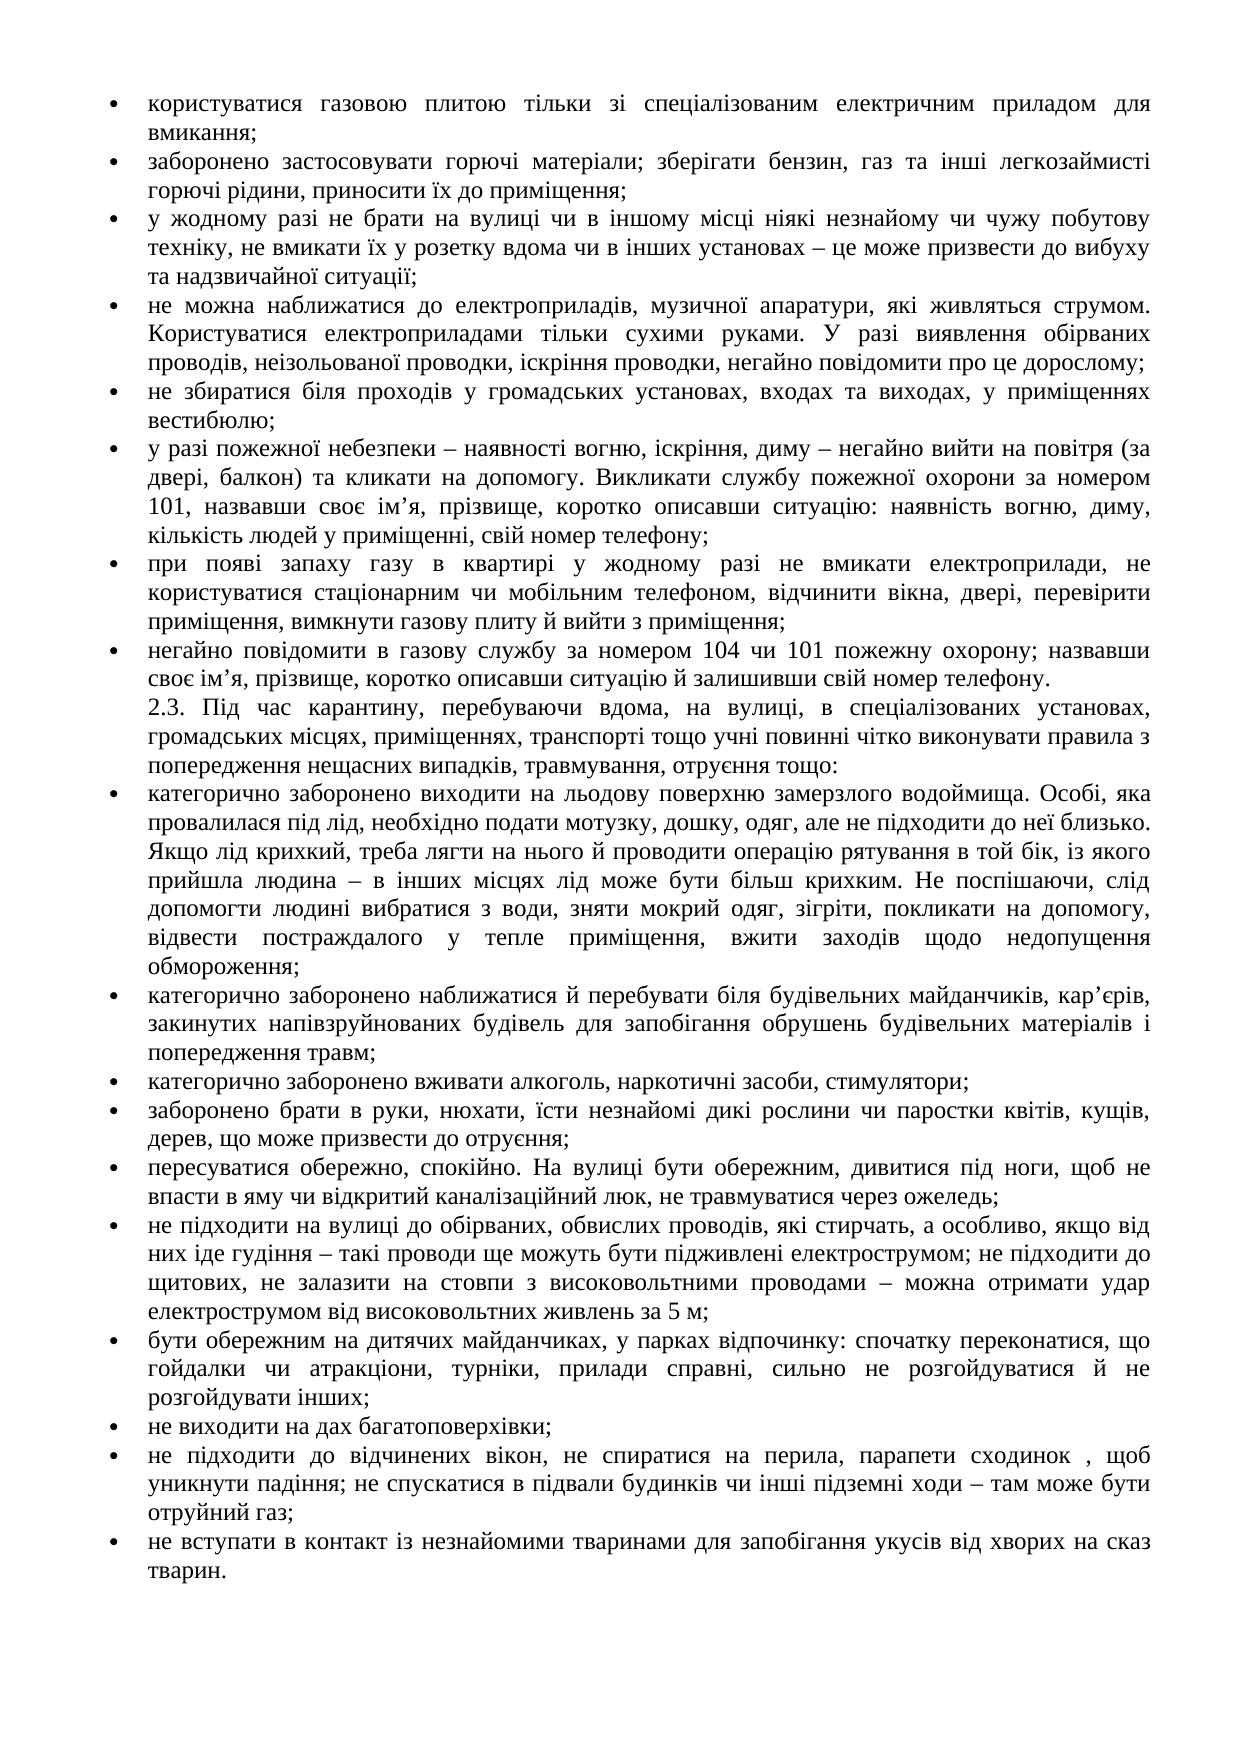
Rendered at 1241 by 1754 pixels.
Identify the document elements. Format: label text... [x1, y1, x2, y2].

list категорично заборонено вживати алкоголь, наркотичні засоби, стимулятори; [110, 1066, 1152, 1095]
list не підходити до відчинених вікон, не спиратися на перила, парапети сходинок , щоб уникнути падіння; не спускатися в підвали будинків чи інші підземні ходи – там може бути отруйний газ; [110, 1440, 1152, 1526]
list негайно повідомити в газову службу за номером 104 чи 101 пожежну охорону; назвавши своє ім’я, прізвище, коротко описавши ситуацію й залишивши свій номер телефону. [110, 635, 1152, 692]
list користуватися газовою плитою тільки зі спеціалізованим електричним приладом для вмикання; [110, 88, 1152, 146]
list у жодному разі не брати на вулиці чи в іншому місці ніякі незнайому чи чужу побутову техніку, не вмикати їх у розетку вдома чи в інших установах – це може призвести до вибуху та надзвичайної ситуації; [110, 203, 1152, 290]
list не вступати в контакт із незнайомими тваринами для запобігання укусів від хворих на сказ тварин. [110, 1526, 1152, 1583]
list не виходити на дах багатоповерхівки; [110, 1411, 1152, 1440]
list заборонено брати в руки, нюхати, їсти незнайомі дикі рослини чи паростки квітів, кущів, дерев, що може призвести до отруєння; [110, 1095, 1152, 1152]
list заборонено застосовувати горючі матеріали; зберігати бензин, газ та інші легкозаймисті горючі рідини, приносити їх до приміщення; [110, 146, 1152, 203]
list не можна наближатися до електроприладів, музичної апаратури, які живляться струмом. Користуватися електроприладами тільки сухими руками. У разі виявлення обірваних проводів, неізольованої проводки, іскріння проводки, негайно повідомити про це дорослому; [110, 290, 1152, 376]
text 2.3. Під час карантину, перебуваючи вдома, на вулиці, в спеціалізованих установах, громадських місцях, приміщеннях, транспорті тощо учні повинні чітко виконувати правила з попередження нещасних випадків, травмування, отруєння тощо: [148, 692, 1152, 778]
list категорично заборонено виходити на льодову поверхню замерзлого водоймища. Особі, яка провалилася під лід, необхідно подати мотузку, дошку, одяг, але не підходити до неї близько. Якщо лід крихкий, треба лягти на нього й проводити операцію рятування в той бік, із якого прийшла людина – в інших місцях лід може бути більш крихким. Не поспішаючи, слід допомогти людині вибратися з води, зняти мокрий одяг, зігріти, покликати на допомогу, відвести постраждалого у тепле приміщення, вжити заходів щодо недопущення обмороження; [110, 778, 1152, 980]
list категорично заборонено наближатися й перебувати біля будівельних майданчиків, кар’єрів, закинутих напівзруйнованих будівель для запобігання обрушень будівельних матеріалів і попередження травм; [110, 980, 1152, 1066]
list не збиратися біля проходів у громадських установах, входах та виходах, у приміщеннях вестибюлю; [110, 376, 1152, 433]
list не підходити на вулиці до обірваних, обвислих проводів, які стирчать, а особливо, якщо від них іде гудіння – такі проводи ще можуть бути підживлені електрострумом; не підходити до щитових, не залазити на стовпи з високовольтними проводами – можна отримати удар електрострумом від високовольтних живлень за 5 м; [110, 1210, 1152, 1325]
list у разі пожежної небезпеки – наявності вогню, іскріння, диму – негайно вийти на повітря (за двері, балкон) та кликати на допомогу. Викликати службу пожежної охорони за номером 101, назвавши своє ім’я, прізвище, коротко описавши ситуацію: наявність вогню, диму, кількість людей у приміщенні, свій номер телефону; [110, 433, 1152, 548]
list при появі запаху газу в квартирі у жодному разі не вмикати електроприлади, не користуватися стаціонарним чи мобільним телефоном, відчинити вікна, двері, перевірити приміщення, вимкнути газову плиту й вийти з приміщення; [110, 548, 1152, 635]
list пересуватися обережно, спокійно. На вулиці бути обережним, дивитися під ноги, щоб не впасти в яму чи відкритий каналізаційний люк, не травмуватися через ожеледь; [110, 1152, 1152, 1210]
list бути обережним на дитячих майданчиках, у парках відпочинку: спочатку переконатися, що гойдалки чи атракціони, турніки, прилади справні, сильно не розгойдуватися й не розгойдувати інших; [110, 1325, 1152, 1411]
